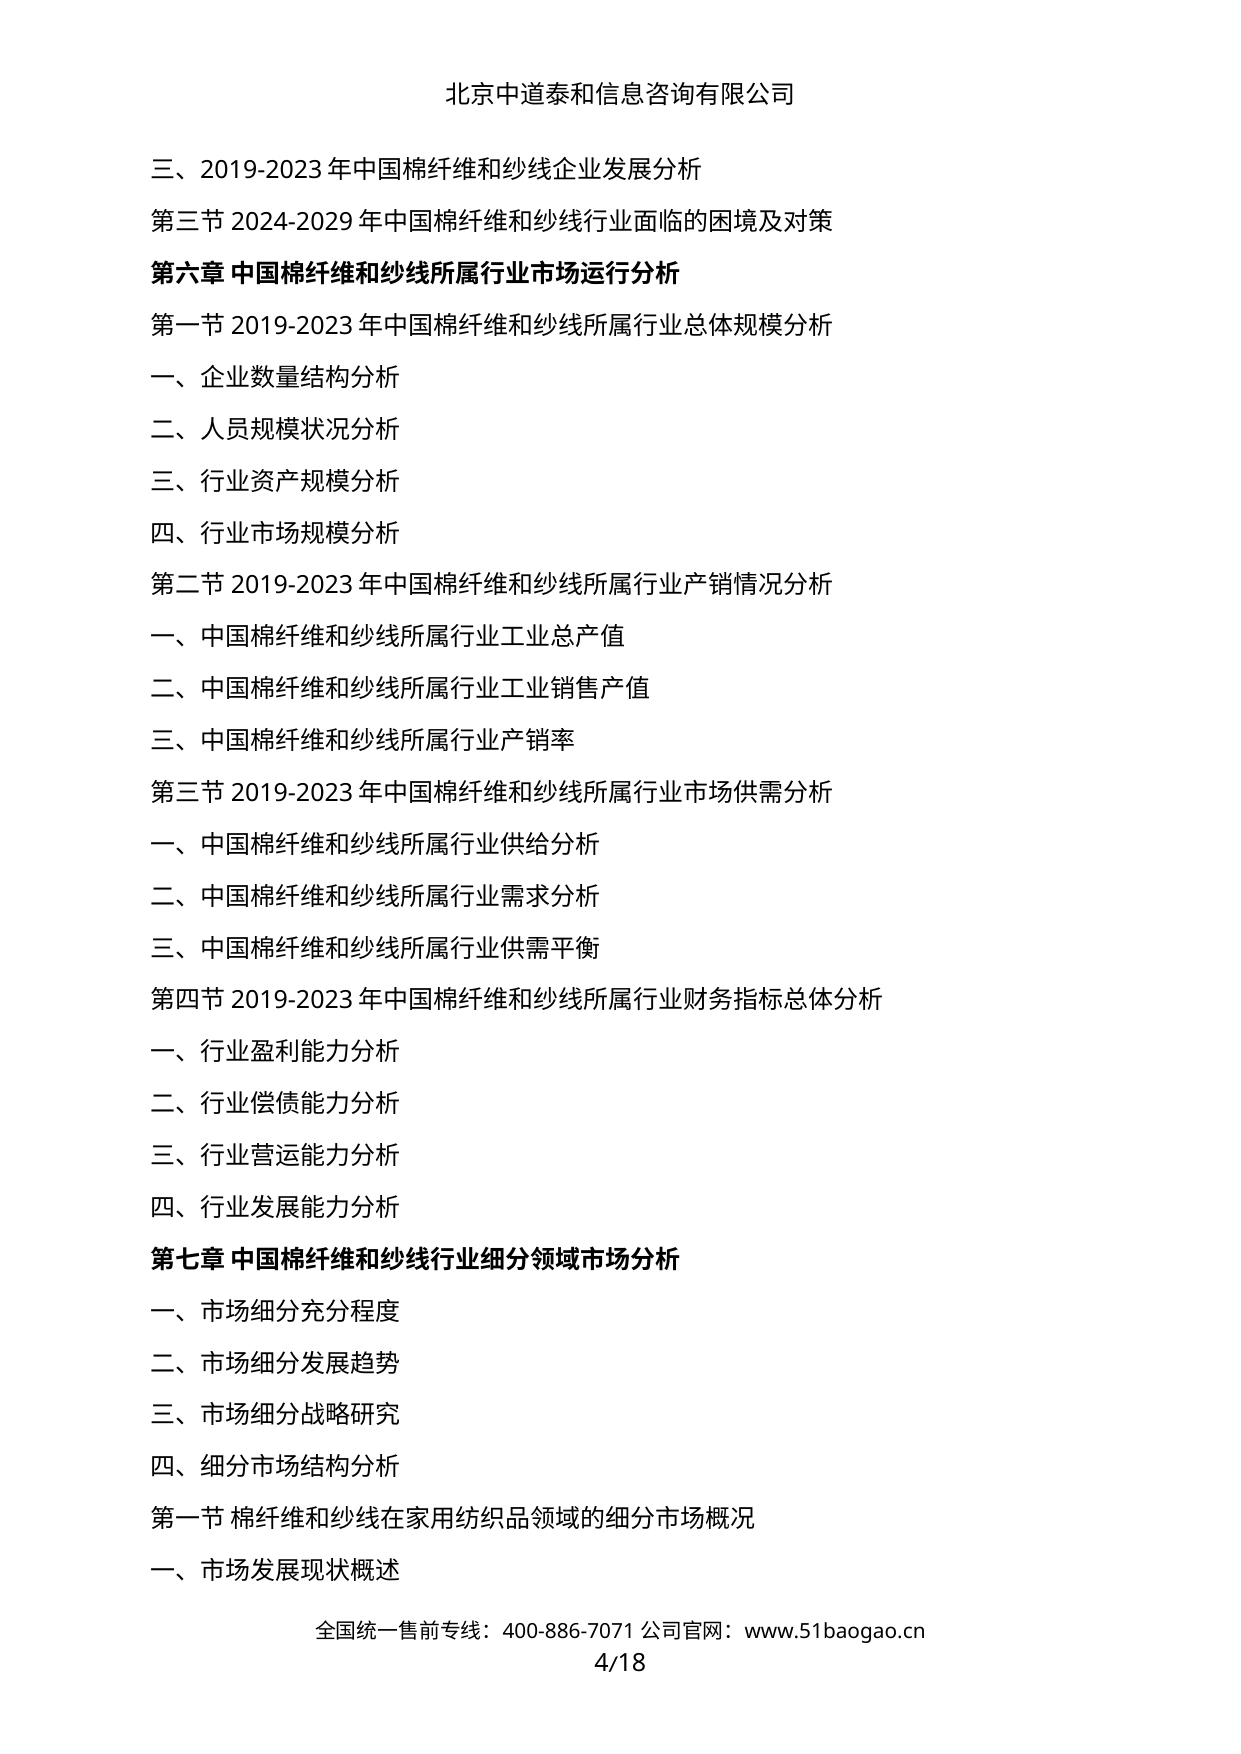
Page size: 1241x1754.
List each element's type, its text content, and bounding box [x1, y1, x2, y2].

text 二、人员规模状况分析 [150, 409, 1090, 446]
text 二、中国棉纤维和纱线所属行业需求分析 [150, 876, 1090, 912]
text 三、市场细分战略研究 [150, 1395, 1090, 1431]
text 一、行业盈利能力分析 [150, 1032, 1090, 1068]
text 第三节 2019-2023年中国棉纤维和纱线所属行业市场供需分析 [150, 772, 1090, 809]
text 三、行业营运能力分析 [150, 1136, 1090, 1172]
text 四、行业发展能力分析 [150, 1187, 1090, 1224]
text 一、企业数量结构分析 [150, 357, 1090, 394]
text 四、行业市场规模分析 [150, 513, 1090, 549]
text 一、市场发展现状概述 [150, 1551, 1090, 1587]
text 四、细分市场结构分析 [150, 1447, 1090, 1483]
text 第七章 中国棉纤维和纱线行业细分领域市场分析 [150, 1239, 1090, 1276]
text 第二节 2019-2023年中国棉纤维和纱线所属行业产销情况分析 [150, 565, 1090, 601]
text 第三节 2024-2029年中国棉纤维和纱线行业面临的困境及对策 [150, 202, 1090, 238]
text 第四节 2019-2023年中国棉纤维和纱线所属行业财务指标总体分析 [150, 980, 1090, 1016]
text 第一节 2019-2023年中国棉纤维和纱线所属行业总体规模分析 [150, 306, 1090, 342]
text 二、中国棉纤维和纱线所属行业工业销售产值 [150, 669, 1090, 705]
text 二、市场细分发展趋势 [150, 1343, 1090, 1379]
text 三、中国棉纤维和纱线所属行业产销率 [150, 721, 1090, 757]
text 三、2019-2023年中国棉纤维和纱线企业发展分析 [150, 150, 1090, 186]
text 二、行业偿债能力分析 [150, 1084, 1090, 1120]
text 三、中国棉纤维和纱线所属行业供需平衡 [150, 928, 1090, 964]
text 第六章 中国棉纤维和纱线所属行业市场运行分析 [150, 254, 1090, 290]
text 三、行业资产规模分析 [150, 461, 1090, 497]
text 第一节 棉纤维和纱线在家用纺织品领域的细分市场概况 [150, 1499, 1090, 1535]
text 一、市场细分充分程度 [150, 1291, 1090, 1327]
text 一、中国棉纤维和纱线所属行业工业总产值 [150, 617, 1090, 653]
text 一、中国棉纤维和纱线所属行业供给分析 [150, 824, 1090, 861]
